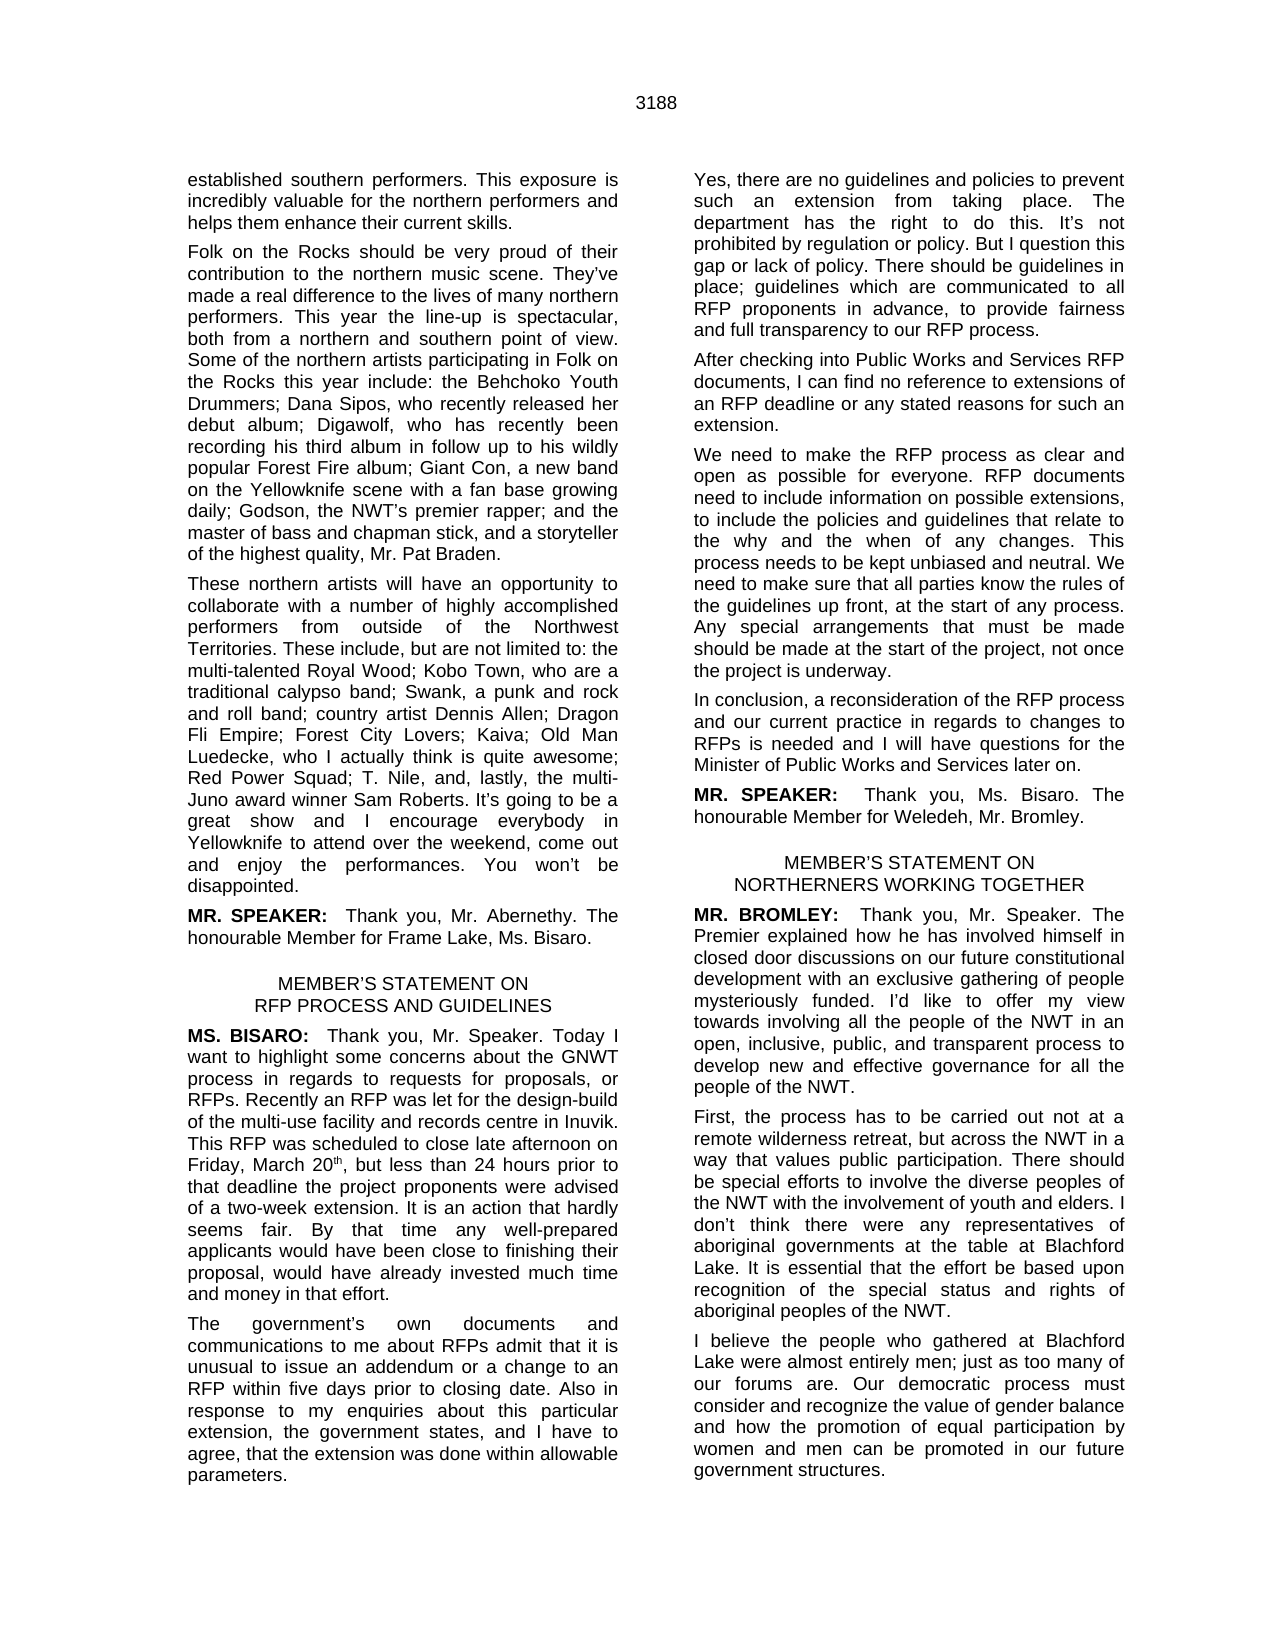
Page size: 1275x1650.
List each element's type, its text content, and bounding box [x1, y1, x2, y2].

text After checking into Public Works and Services RFP documents, I can find no reference to extensions of an RFP deadline or any stated reasons for such an extension. [694, 349, 1125, 435]
text Yes, there are no guidelines and policies to prevent such an extension from taking place. The department has the right to do this. It’s not prohibited by regulation or policy. But I question this gap or lack of policy. There should be guidelines in place; guidelines which are communicated to all RFP proponents in advance, to provide fairness and full transparency to our RFP process. [694, 168, 1125, 341]
text MR. SPEAKER: Thank you, Mr. Abernethy. The honourable Member for Frame Lake, Ms. Bisaro. [187, 905, 619, 948]
text These northern artists will have an opportunity to collaborate with a number of highly accomplished performers from outside of the Northwest Territories. These include, but are not limited to: the multi-talented Royal Wood; Kobo Town, who are a traditional calypso band; Swank, a punk and rock and roll band; country artist Dennis Allen; Dragon Fli Empire; Forest City Lovers; Kaiva; Old Man Luedecke, who I actually think is quite awesome; Red Power Squad; T. Nile, and, lastly, the multi-Juno award winner Sam Roberts. It’s going to be a great show and I encourage everybody in Yellowknife to attend over the weekend, come out and enjoy the performances. You won’t be disappointed. [187, 573, 619, 897]
text First, the process has to be carried out not at a remote wilderness retreat, but across the NWT in a way that values public participation. There should be special efforts to involve the diverse peoples of the NWT with the involvement of youth and elders. I don’t think there were any representatives of aboriginal governments at the table at Blachford Lake. It is essential that the effort be based upon recognition of the special status and rights of aboriginal peoples of the NWT. [694, 1106, 1125, 1321]
text Folk on the Rocks should be very proud of their contribution to the northern music scene. They’ve made a real difference to the lives of many northern performers. This year the line-up is spectacular, both from a northern and southern point of view. Some of the northern artists participating in Folk on the Rocks this year include: the Behchoko Youth Drummers; Dana Sipos, who recently released her debut album; Digawolf, who has recently been recording his third album in follow up to his wildly popular Forest Fire album; Giant Con, a new band on the Yellowknife scene with a fan base growing daily; Godson, the NWT’s premier rapper; and the master of bass and chapman stick, and a storyteller of the highest quality, Mr. Pat Braden. [187, 241, 619, 565]
subtitle MEMBER’S STATEMENT ON NORTHERNERS WORKING TOGETHER [694, 852, 1125, 895]
text MR. BROMLEY: Thank you, Mr. Speaker. The Premier explained how he has involved himself in closed door discussions on our future constitutional development with an exclusive gathering of people mysteriously funded. I’d like to offer my view towards involving all the people of the NWT in an open, inclusive, public, and transparent process to develop new and effective governance for all the people of the NWT. [694, 903, 1125, 1097]
text In conclusion, a reconsideration of the RFP process and our current practice in regards to changes to RFPs is needed and I will have questions for the Minister of Public Works and Services later on. [694, 689, 1125, 776]
text I believe the people who gathered at Blachford Lake were almost entirely men; just as too many of our forums are. Our democratic process must consider and recognize the value of gender balance and how the promotion of equal participation by women and men can be promoted in our future government structures. [694, 1330, 1125, 1481]
subtitle MEMBER’S STATEMENT ON RFP PROCESS AND GUIDELINES [187, 973, 619, 1016]
text MR. SPEAKER: Thank you, Ms. Bisaro. The honourable Member for Weledeh, Mr. Bromley. [694, 784, 1125, 827]
text MS. BISARO: Thank you, Mr. Speaker. Today I want to highlight some concerns about the GNWT process in regards to requests for proposals, or RFPs. Recently an RFP was let for the design-build of the multi-use facility and records centre in Inuvik. This RFP was scheduled to close late afternoon on Friday, March 20th, but less than 24 hours prior to that deadline the project proponents were advised of a two-week extension. It is an action that hardly seems fair. By that time any well-prepared applicants would have been close to finishing their proposal, would have already invested much time and money in that effort. [187, 1024, 619, 1305]
text We need to make the RFP process as clear and open as possible for everyone. RFP documents need to include information on possible extensions, to include the policies and guidelines that relate to the why and the when of any changes. This process needs to be kept unbiased and neutral. We need to make sure that all parties know the rules of the guidelines up front, at the start of any process. Any special arrangements that must be made should be made at the start of the project, not once the project is underway. [694, 444, 1125, 681]
text The government’s own documents and communications to me about RFPs admit that it is unusual to issue an addendum or a change to an RFP within five days prior to closing date. Also in response to my enquiries about this particular extension, the government states, and I have to agree, that the extension was done within allowable parameters. [187, 1313, 619, 1486]
